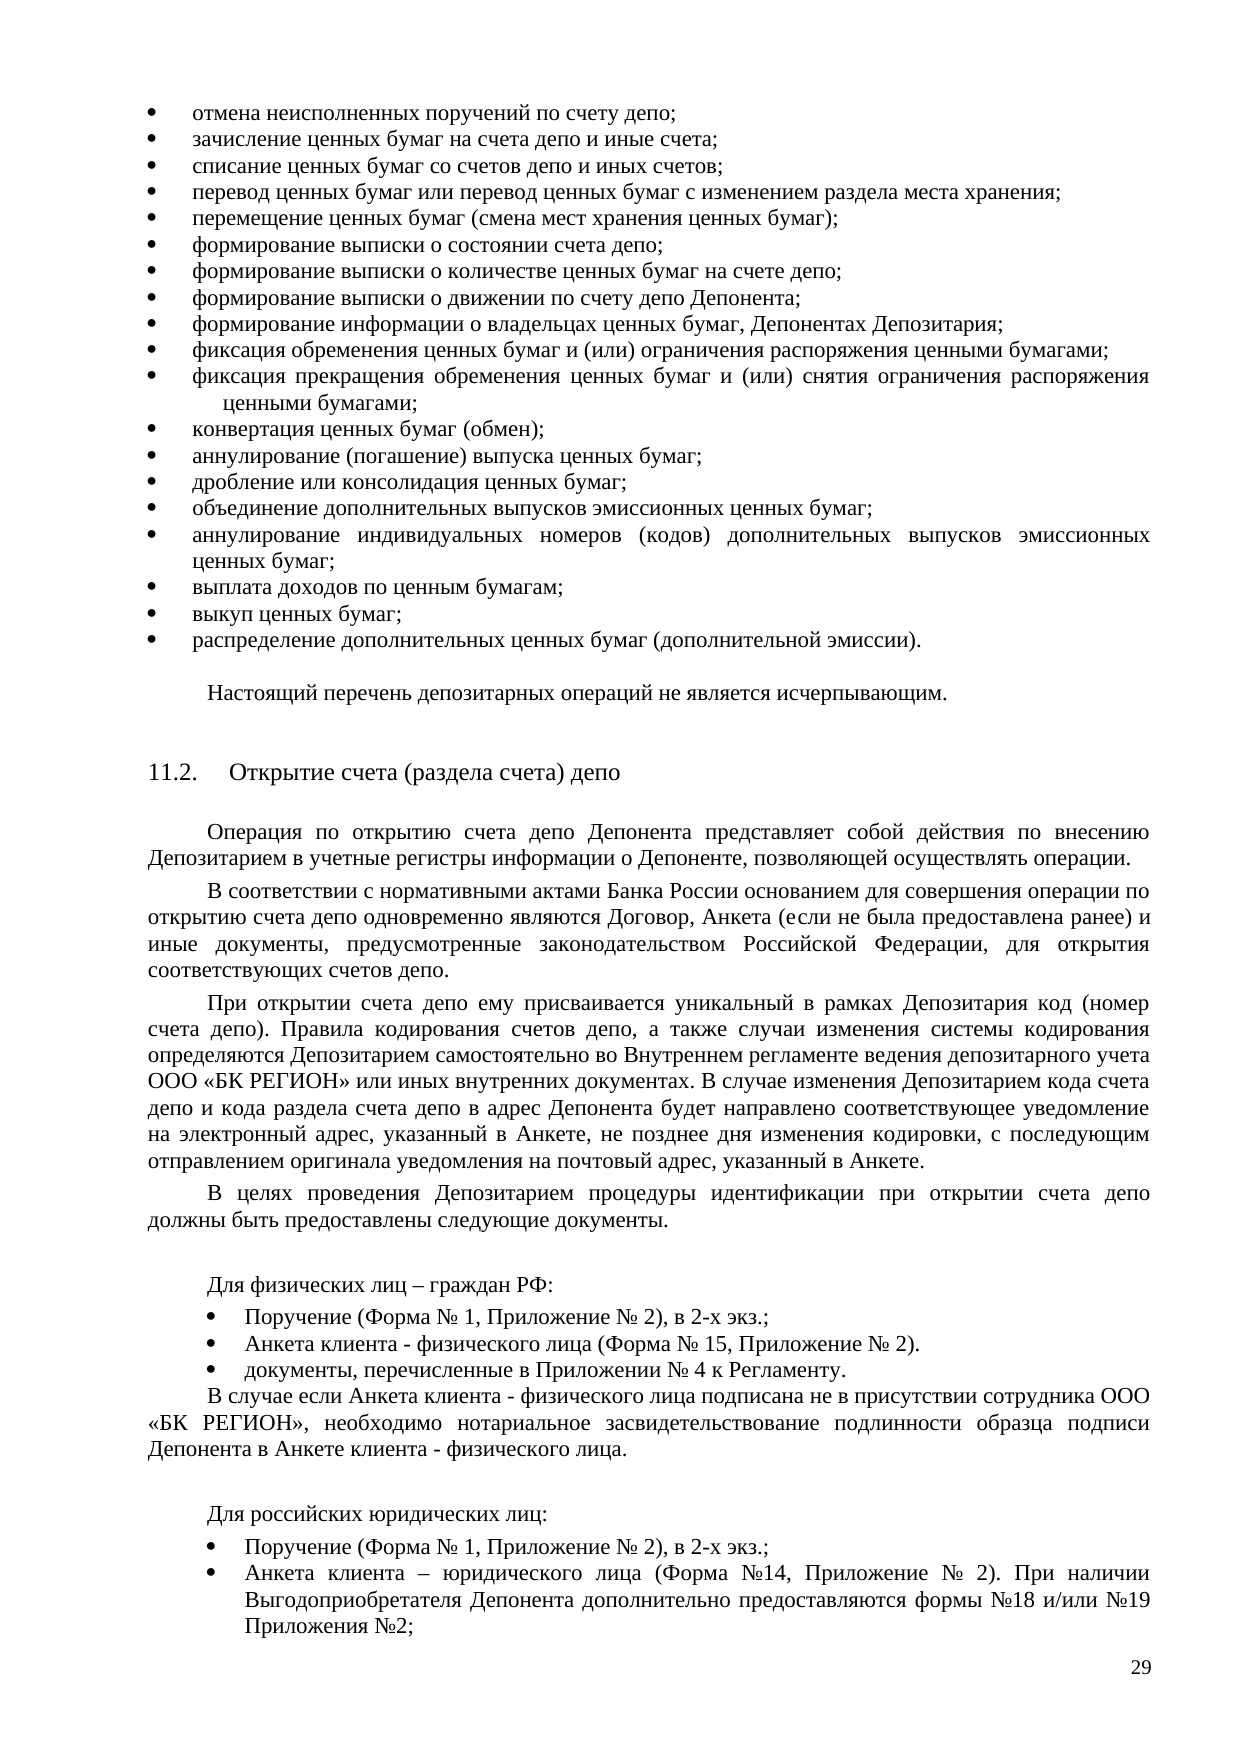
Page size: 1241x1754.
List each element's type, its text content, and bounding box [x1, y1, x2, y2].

list перемещение ценных бумаг (смена мест хранения ценных бумаг); [148, 204, 1152, 231]
list конвертация ценных бумаг (обмен); [148, 415, 1152, 442]
subtitle 11.2. Открытие счета (раздела счета) депо [148, 757, 1152, 785]
text При открытии счета депо ему присваивается уникальный в рамках Депозитария код (номер счета депо). Правила кодирования счетов депо, а также случаи изменения системы кодирования определяются Депозитарием самостоятельно во Внутреннем регламенте ведения депозитарного учета ООО «БК РЕГИОН» или иных внутренних документах. В случае изменения Депозитарием кода счета депо и кода раздела счета депо в адрес Депонента будет направлено соответствующее уведомление на электронный адрес, указанный в Анкете, не позднее дня изменения кодировки, с последующим отправлением оригинала уведомления на почтовый адрес, указанный в Анкете. [148, 988, 1152, 1173]
text Для физических лиц – граждан РФ: [148, 1271, 1152, 1297]
list фиксация прекращения обременения ценных бумаг и (или) снятия ограничения распоряжения ценными бумагами; [148, 363, 1152, 415]
list Анкета клиента – юридического лица (Форма №14, Приложение № 2). При наличии Выгодоприобретателя Депонента дополнительно предоставляются формы №18 и/или №19 Приложения №2; [207, 1559, 1152, 1638]
list дробление или консолидация ценных бумаг; [148, 468, 1152, 494]
list выплата доходов по ценным бумагам; [148, 573, 1152, 600]
list распределение дополнительных ценных бумаг (дополнительной эмиссии). [148, 626, 1152, 652]
list отмена неисполненных поручений по счету депо; [148, 99, 1152, 125]
list Поручение (Форма № 1, Приложение № 2), в 2-х экз.; [207, 1303, 1152, 1330]
list Поручение (Форма № 1, Приложение № 2), в 2-х экз.; [207, 1533, 1152, 1559]
text В соответствии с нормативными актами Банка России основанием для совершения операции по открытию счета депо одновременно являются Договор, Анкета (еcли не была предоставлена ранее) и иные документы, предусмотренные законодательством Российской Федерации, для открытия соответствующих счетов депо. [148, 877, 1152, 982]
text В целях проведения Депозитарием процедуры идентификации при открытии счета депо должны быть предоставлены следующие документы. [148, 1179, 1152, 1232]
list формирование выписки о движении по счету депо Депонента; [148, 283, 1152, 310]
text Настоящий перечень депозитарных операций не является исчерпывающим. [148, 679, 1152, 705]
list формирование информации о владельцах ценных бумаг, Депонентах Депозитария; [148, 310, 1152, 336]
list документы, перечисленные в Приложении № 4 к Регламенту. [207, 1356, 1152, 1382]
list формирование выписки о состоянии счета депо; [148, 231, 1152, 257]
list аннулирование (погашение) выпуска ценных бумаг; [148, 442, 1152, 468]
list фиксация обременения ценных бумаг и (или) ограничения распоряжения ценными бумагами; [148, 336, 1152, 363]
list списание ценных бумаг со счетов депо и иных счетов; [148, 152, 1152, 178]
list перевод ценных бумаг или перевод ценных бумаг с изменением раздела места хранения; [148, 178, 1152, 204]
list формирование выписки о количестве ценных бумаг на счете депо; [148, 257, 1152, 283]
text В случае если Анкета клиента - физического лица подписана не в присутствии сотрудника ООО «БК РЕГИОН», необходимо нотариальное засвидетельствование подлинности образца подписи Депонента в Анкете клиента - физического лица. [148, 1382, 1152, 1462]
list объединение дополнительных выпусков эмиссионных ценных бумаг; [148, 494, 1152, 521]
text Для российских юридических лиц: [148, 1500, 1152, 1527]
list выкуп ценных бумаг; [148, 600, 1152, 626]
list аннулирование индивидуальных номеров (кодов) дополнительных выпусков эмиссионных ценных бумаг; [148, 521, 1152, 573]
list Анкета клиента - физического лица (Форма № 15, Приложение № 2). [207, 1330, 1152, 1356]
list зачисление ценных бумаг на счета депо и иные счета; [148, 125, 1152, 152]
text Операция по открытию счета депо Депонента представляет собой действия по внесению Депозитарием в учетные регистры информации о Депоненте, позволяющей осуществлять операции. [148, 818, 1152, 871]
